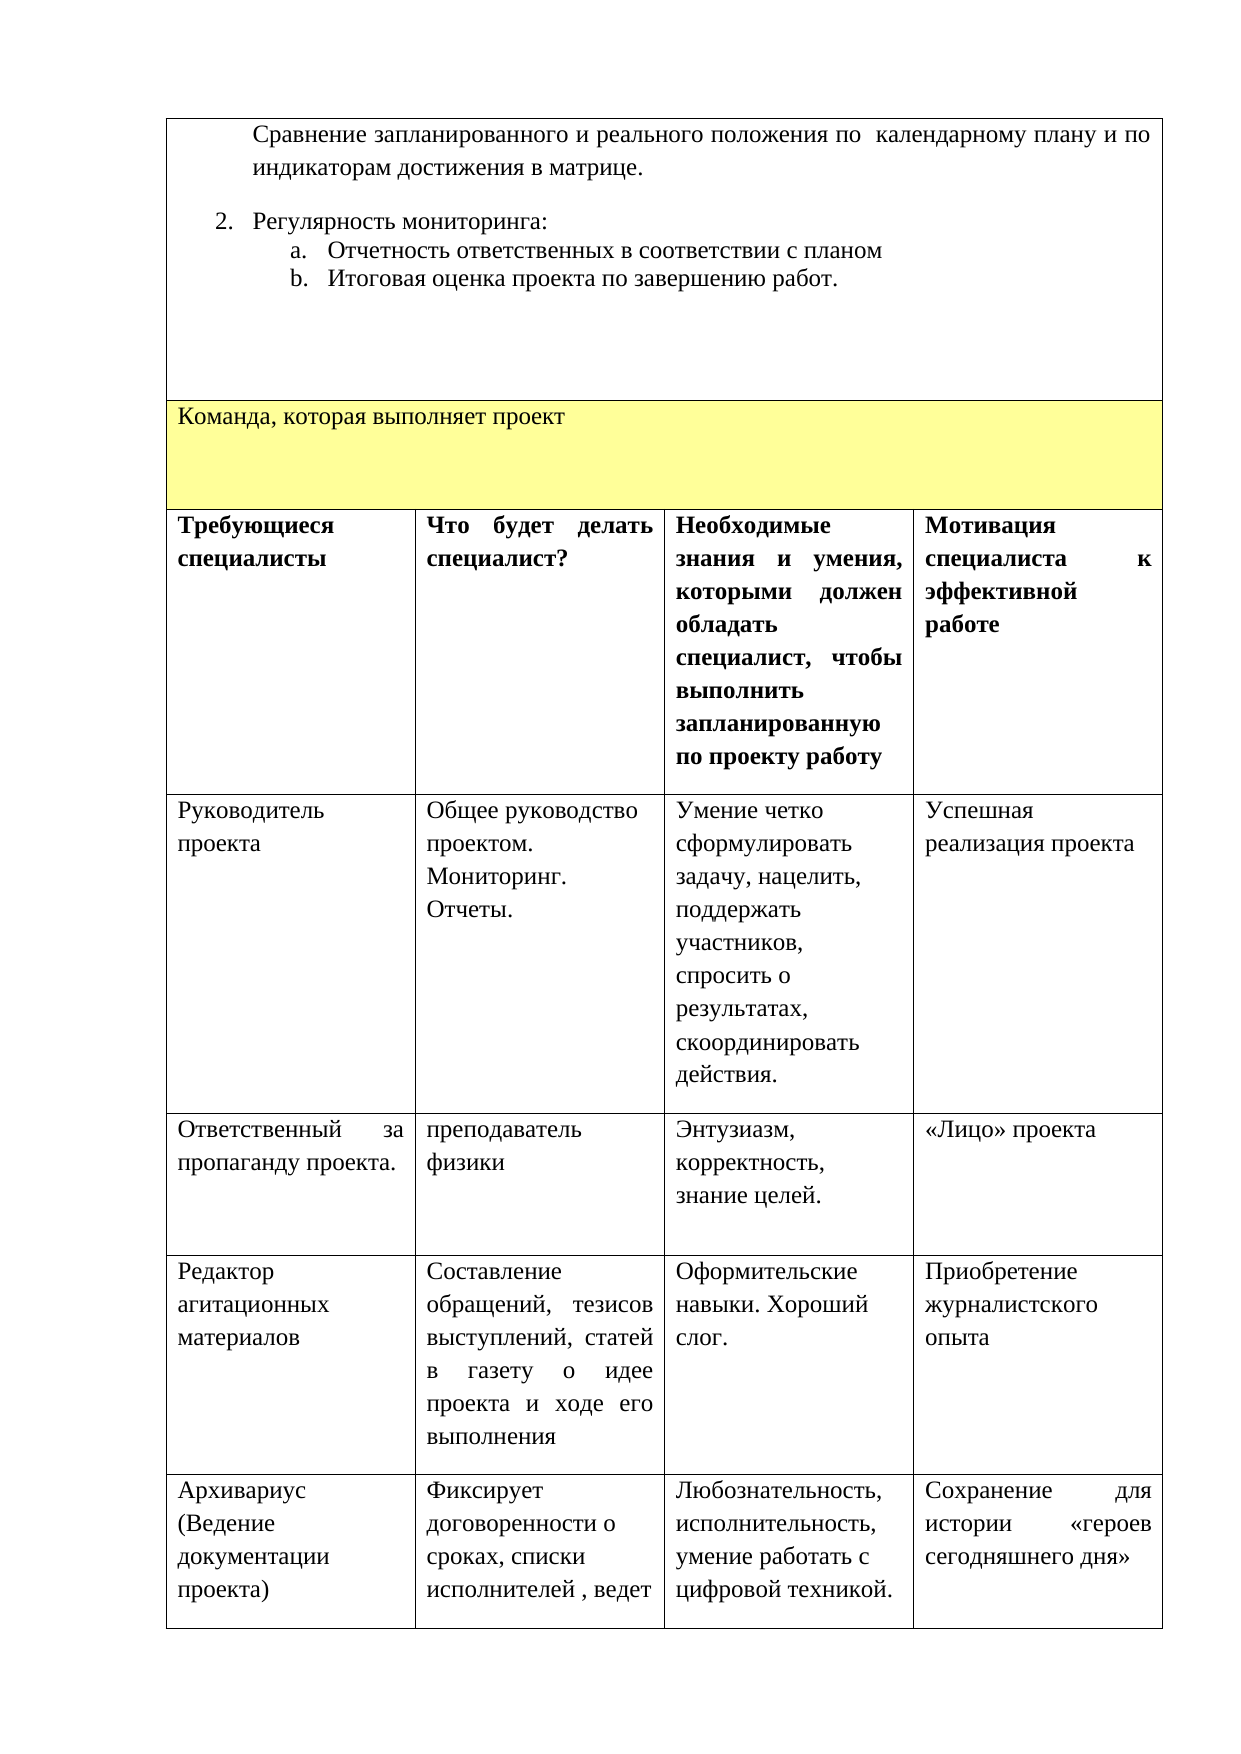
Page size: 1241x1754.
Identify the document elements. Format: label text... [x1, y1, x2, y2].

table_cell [167, 119, 1162, 400]
table_cell Команда, которая выполняет проект [167, 401, 1162, 509]
table_cell Редактор агитационных материалов [167, 1256, 415, 1474]
table_cell преподаватель физики [416, 1114, 664, 1255]
table_cell «Лицо» проекта [914, 1114, 1162, 1255]
table_cell Успешная реализация проекта [914, 795, 1162, 1113]
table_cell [665, 1475, 913, 1628]
table_cell Что будет делать специалист? [416, 510, 664, 794]
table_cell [167, 1475, 415, 1628]
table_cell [914, 1475, 1162, 1628]
table_cell Общее руководство проектом. Мониторинг. Отчеты. [416, 795, 664, 1113]
table_cell Руководитель проекта [167, 795, 415, 1113]
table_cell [416, 1475, 664, 1628]
table_cell Требующиеся специалисты [167, 510, 415, 794]
table_cell Мотивация специалиста к эффективной работе [914, 510, 1162, 794]
table_cell Энтузиазм, корректность, знание целей. [665, 1114, 913, 1255]
table_cell Умение четко сформулировать задачу, нацелить, поддержать участников, спросить о результатах, скоординировать действия. [665, 795, 913, 1113]
table_cell Ответственный за пропаганду проекта. [167, 1114, 415, 1255]
table_cell Необходимые знания и умения, которыми должен обладать специалист, чтобы выполнить запланированную по проекту работу [665, 510, 913, 794]
table_cell Составление обращений, тезисов выступлений, статей в газету о идее проекта и ходе его выполнения [416, 1256, 664, 1474]
table_cell Оформительские навыки. Хороший слог. [665, 1256, 913, 1474]
table_cell Приобретение журналистского опыта [914, 1256, 1162, 1474]
